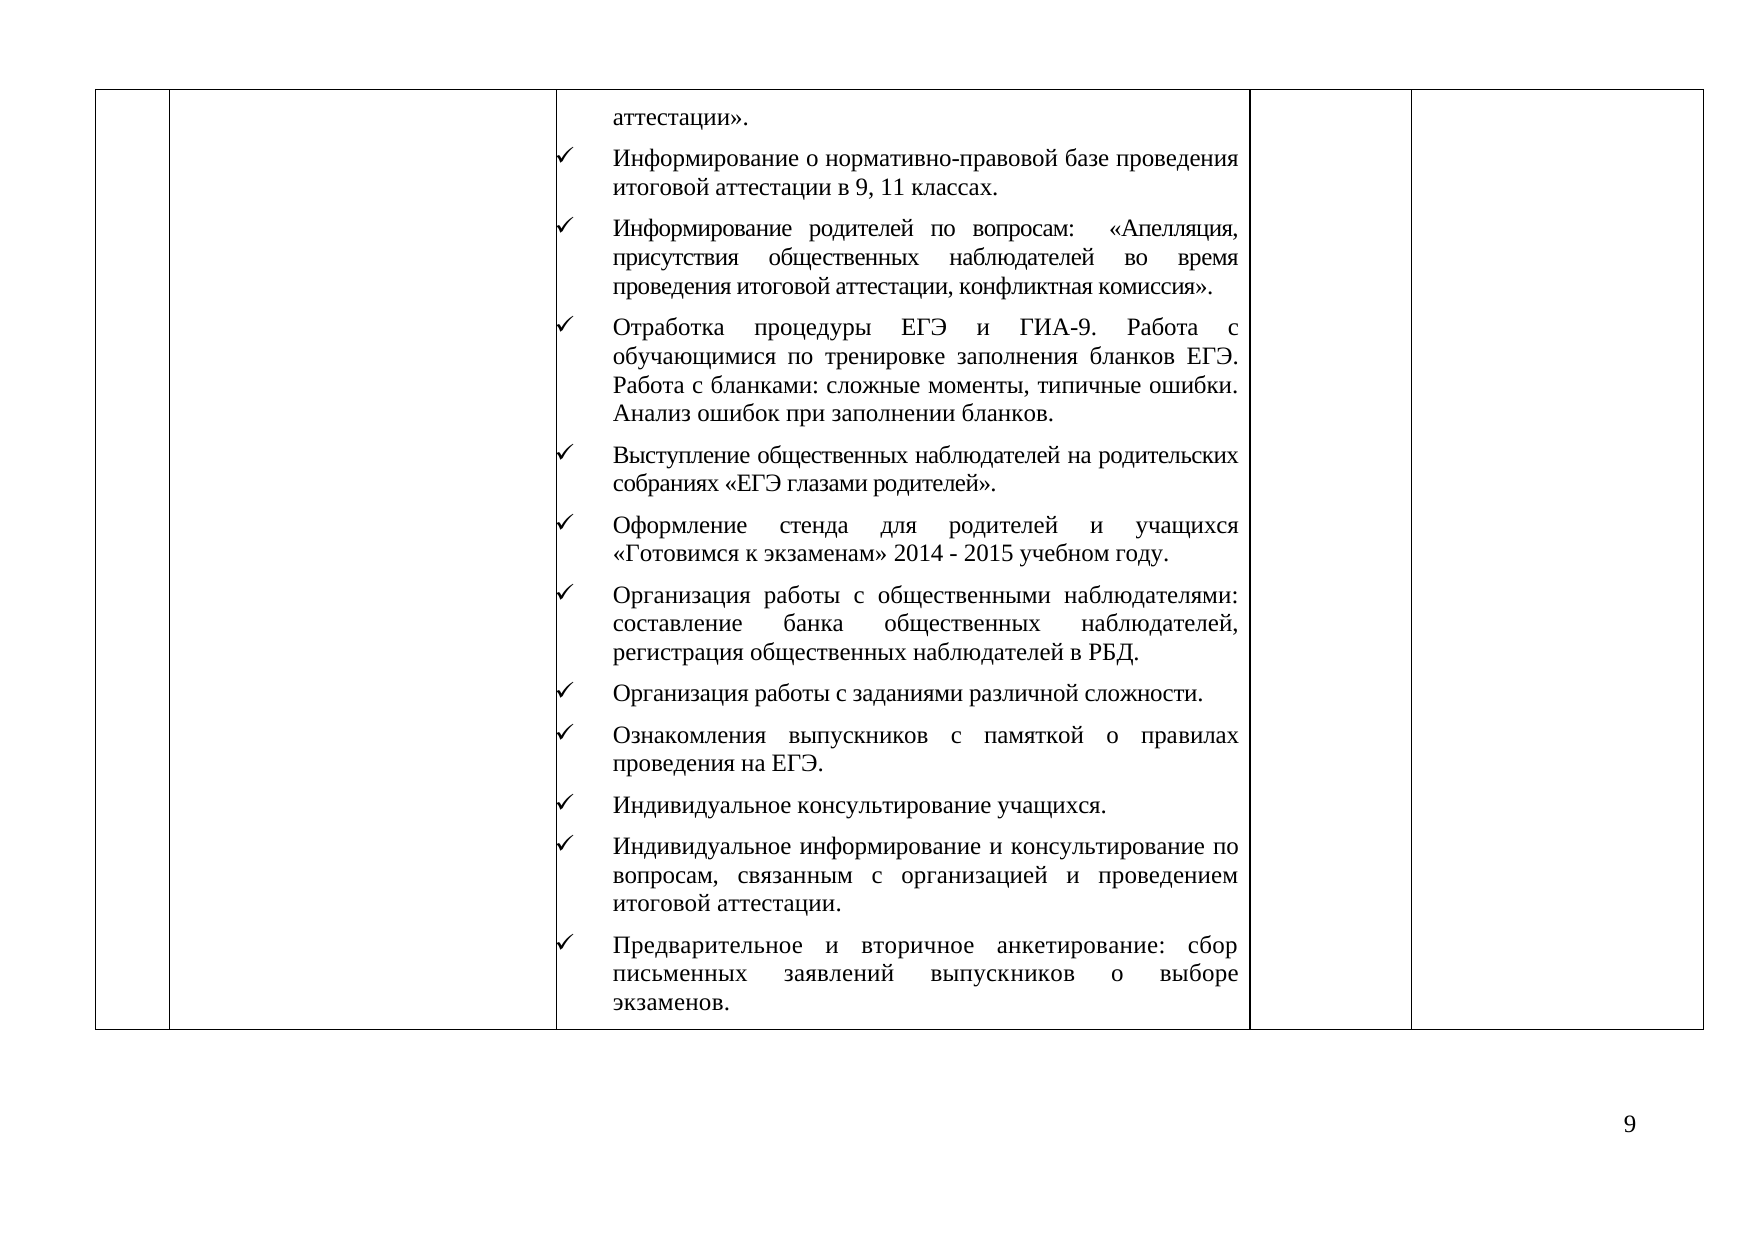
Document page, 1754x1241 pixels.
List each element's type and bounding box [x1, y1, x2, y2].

table_cell [170, 90, 556, 1028]
table_cell [1412, 90, 1703, 1028]
table_cell [96, 90, 169, 1028]
table_cell [557, 90, 1249, 1028]
table_cell [1251, 90, 1411, 1028]
